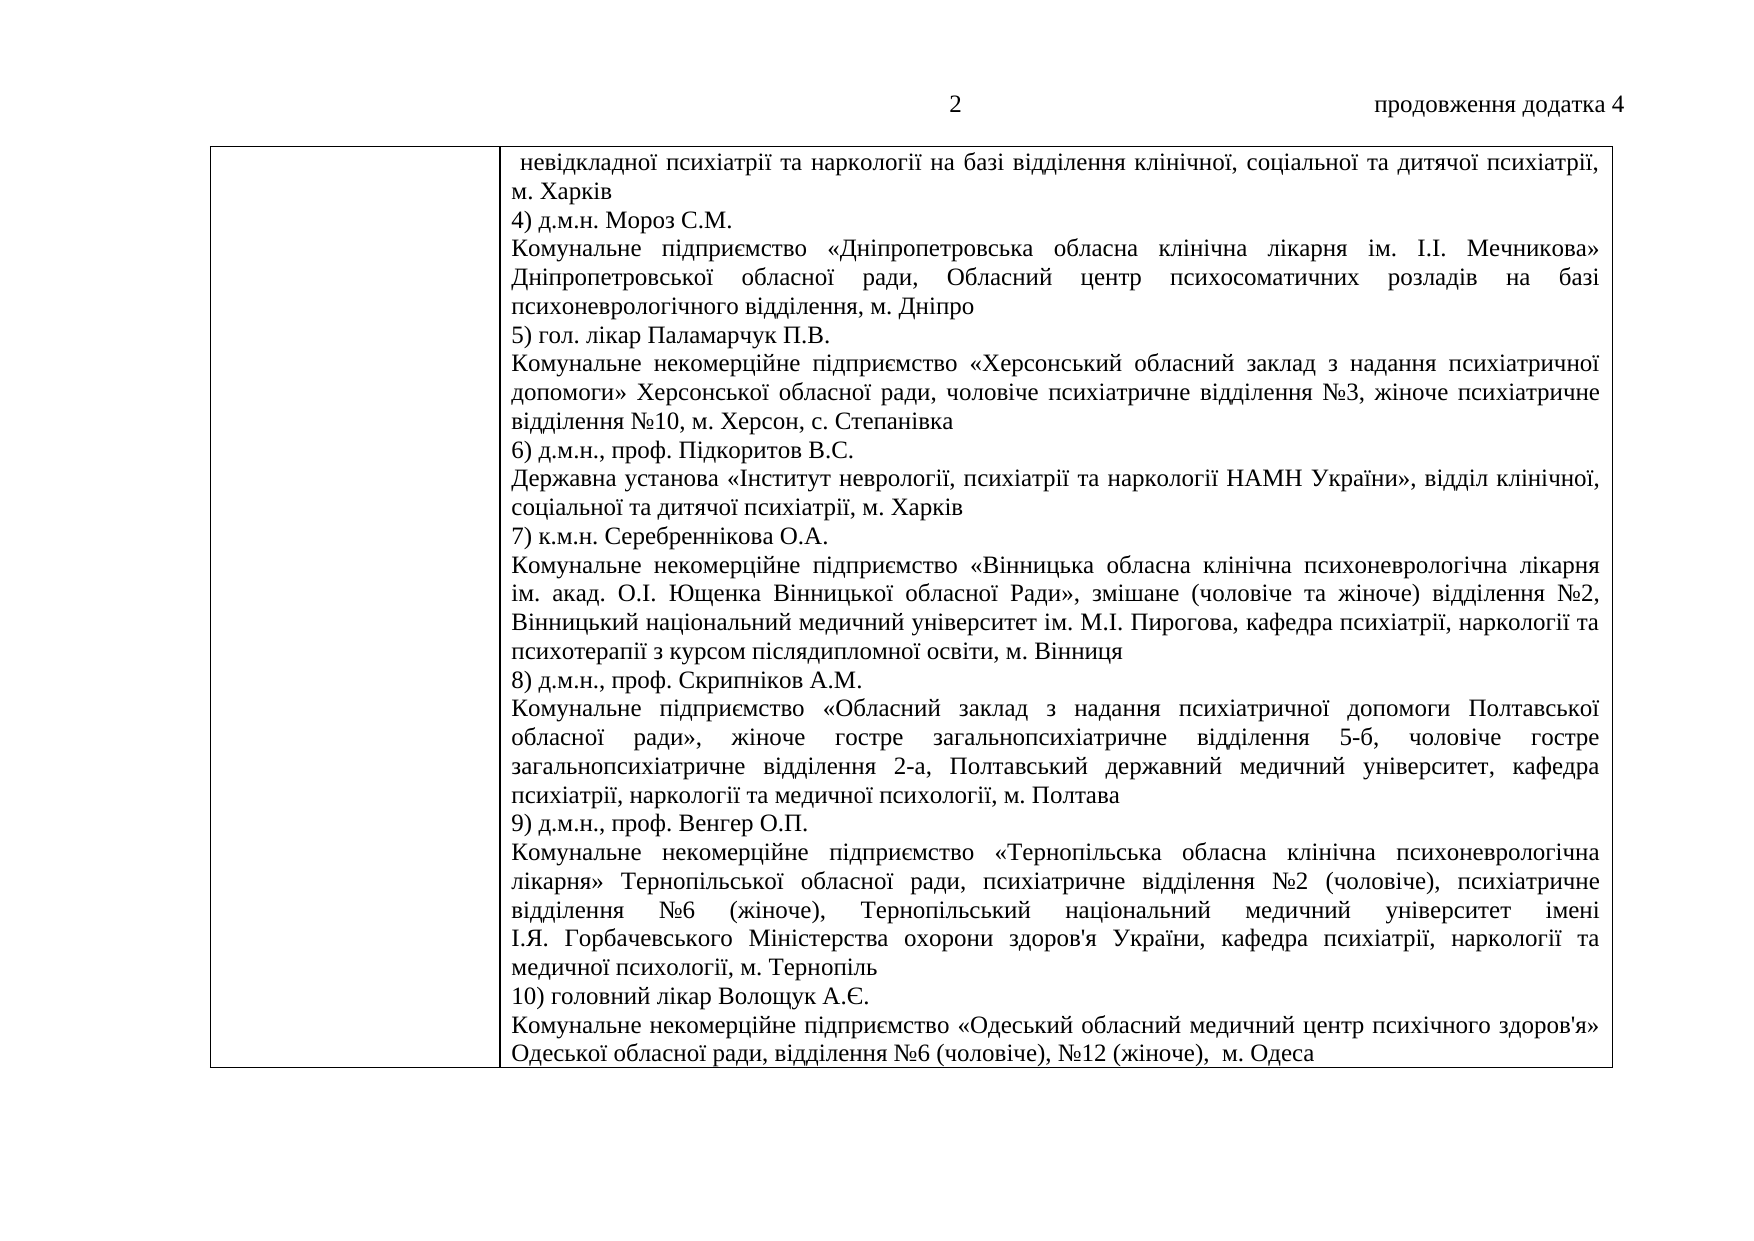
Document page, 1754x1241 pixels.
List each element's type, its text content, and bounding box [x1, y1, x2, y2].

text 2 продовження додатка 4 [222, 89, 1624, 117]
table_header невідкладної психіатрії та наркології на базі відділення клінічної, соціальної та дитячої психіатрії, м. Харків 4) д.м.н. Мороз С.М. Комунальне підприємство «Дніпропетровська обласна клінічна лікарня ім. І.І. Мечникова» Дніпропетровської обласної ради, Обласний центр психосоматичних розладів на базі психоневрологічного відділення, м. Дніпро 5) гол. лікар Паламарчук П.В. Комунальне некомерційне підприємство «Херсонський обласний заклад з надання психіатричної допомоги» Херсонської обласної ради, чоловіче психіатричне відділення №3, жіноче психіатричне відділення №10, м. Херсон, с. Степанівка 6) д.м.н., проф. Підкоритов В.С. Державна установа «Інститут неврології, психіатрії та наркології НАМН України», відділ клінічної, соціальної та дитячої психіатрії, м. Харків 7) к.м.н. Серебреннікова О.А. Комунальне некомерційне підприємство «Вінницька обласна клінічна психоневрологічна лікарня ім. акад. О.І. Ющенка Вінницької обласної Ради», змішане (чоловіче та жіноче) відділення №2, Вінницький національний медичний університет ім. М.І. Пирогова, кафедра психіатрії, наркології та психотерапії з курсом післядипломної освіти, м. Вінниця 8) д.м.н., проф. Скрипніков А.М. Комунальне підприємство «Обласний заклад з надання психіатричної допомоги Полтавської обласної ради», жіноче гостре загальнопсихіатричне відділення 5-б, чоловіче гостре загальнопсихіатричне відділення 2-а, Полтавський державний медичний університет, кафедра психіатрії, наркології та медичної психології, м. Полтава 9) д.м.н., проф. Венгер О.П. Комунальне некомерційне підприємство «Тернопільська обласна клінічна психоневрологічна лікарня» Тернопільської обласної ради, психіатричне відділення №2 (чоловіче), психіатричне відділення №6 (жіноче), Тернопiльський національний медичний університет iменi I.Я. Горбачeвського Міністерства охорони здоров'я України, кафедра психіатрії, наркології та медичної психології, м. Тернопіль 10) головний лікар Волощук А.Є. Комунальне некомерційне підприємство «Одеський обласний медичний центр психічного здоров'я» Одеської обласної ради, відділення №6 (чоловіче), №12 (жіноче), м. Одеса [501, 147, 1612, 1067]
table_header [211, 147, 499, 1067]
